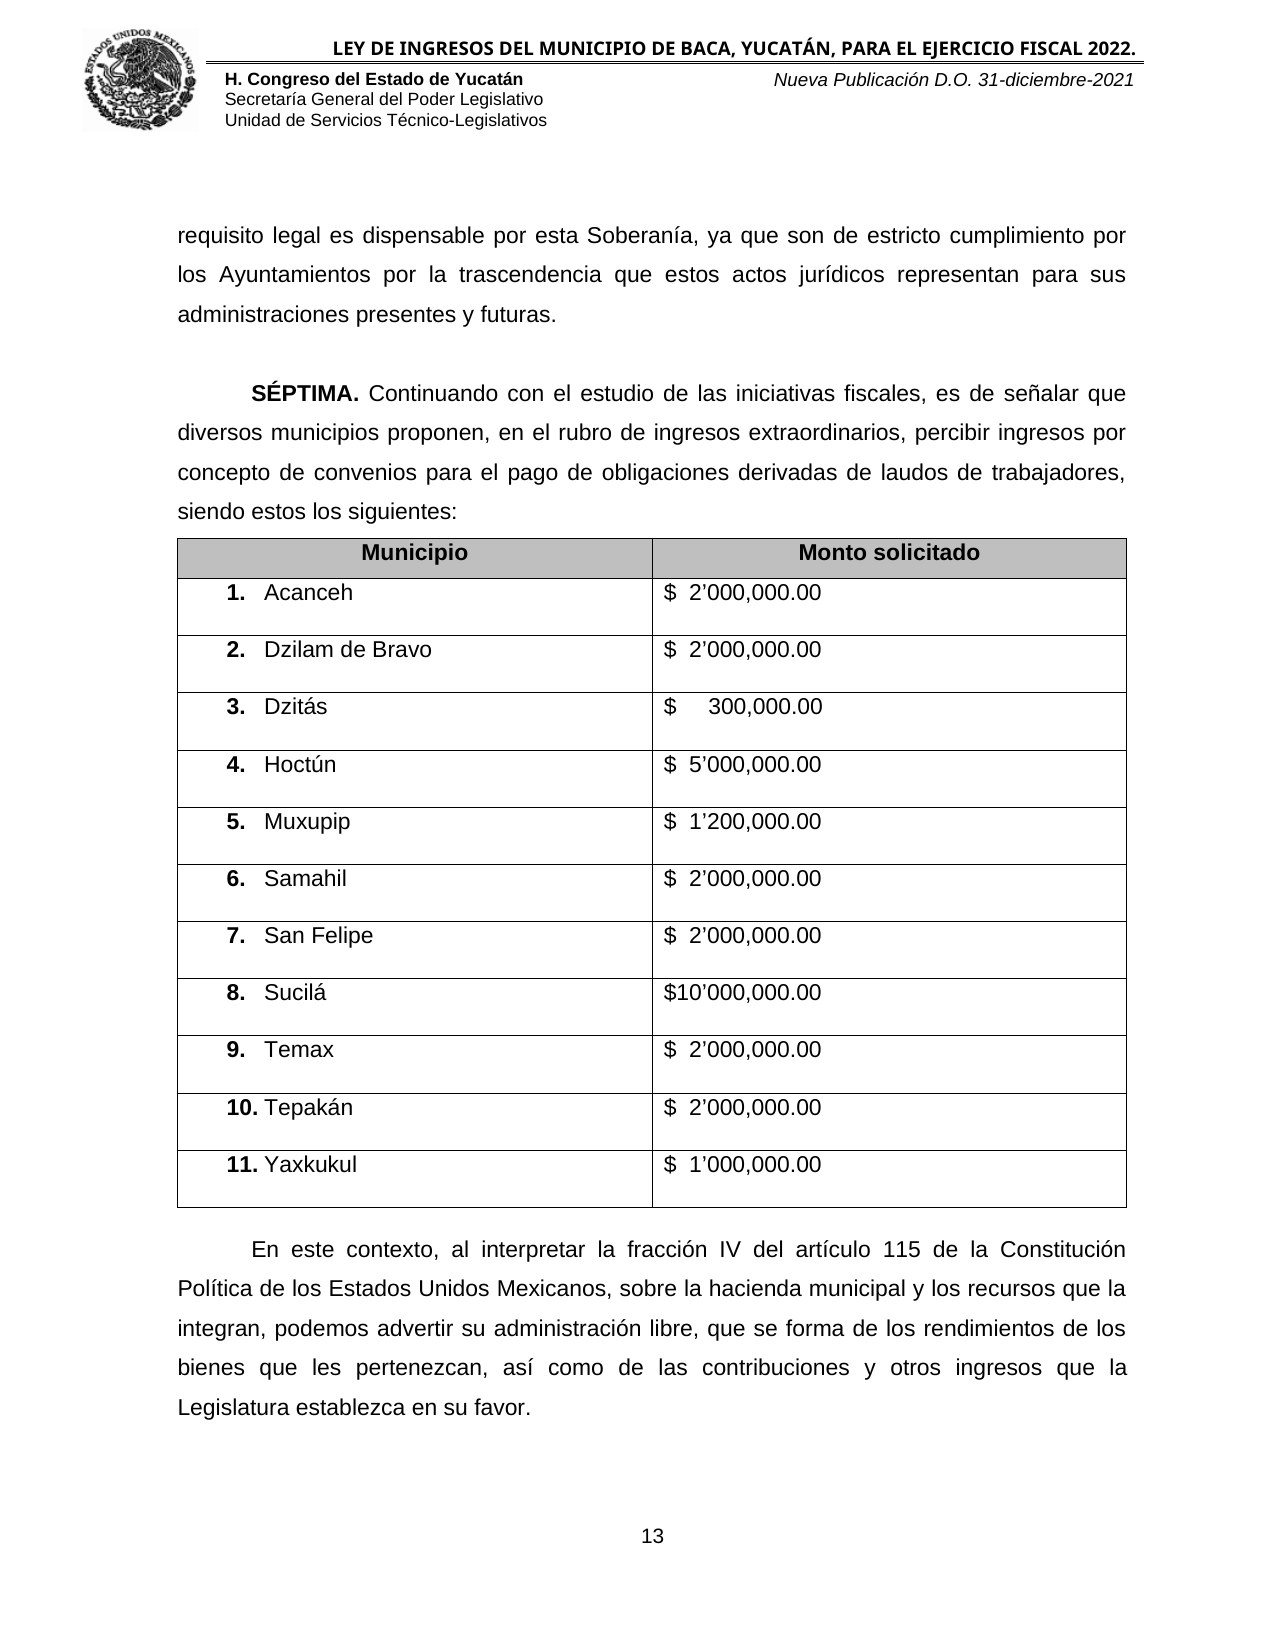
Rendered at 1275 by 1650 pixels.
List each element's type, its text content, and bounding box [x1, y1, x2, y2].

table_cell $ 2’000,000.00 [653, 922, 1126, 978]
table_cell $ 300,000.00 [653, 693, 1126, 749]
text En este contexto, al interpretar la fracción IV del artículo 115 de la Constitución Política de los Estados Unidos Mexicanos, sobre la hacienda municipal y los recursos que la integran, podemos advertir su administración libre, que se forma de los rendimientos de los bienes que les pertenezcan, así como de las contribuciones y otros ingresos que la Legislatura establezca en su favor. [177, 1236, 1127, 1420]
table_cell Samahil [178, 865, 652, 921]
table_cell Hoctún [178, 751, 652, 807]
table_cell Temax [178, 1036, 652, 1093]
text SÉPTIMA. Continuando con el estudio de las iniciativas fiscales, es de señalar que diversos municipios proponen, en el rubro de ingresos extraordinarios, percibir ingresos por concepto de convenios para el pago de obligaciones derivadas de laudos de trabajadores, siendo estos los siguientes: [177, 379, 1127, 524]
table_cell Tepakán [178, 1094, 652, 1150]
table_cell $ 5’000,000.00 [653, 751, 1126, 807]
table_cell $ 2’000,000.00 [653, 865, 1126, 921]
table_cell $ 1’000,000.00 [653, 1151, 1126, 1207]
table_cell Dzitás [178, 693, 652, 749]
table_cell Acanceh [178, 579, 652, 635]
table_cell $ 2’000,000.00 [653, 1094, 1126, 1150]
table_cell Muxupip [178, 808, 652, 864]
table_cell $ 2’000,000.00 [653, 636, 1126, 692]
table_cell $10’000,000.00 [653, 979, 1126, 1035]
table_cell Sucilá [178, 979, 652, 1035]
table_cell San Felipe [178, 922, 652, 978]
table_header Monto solicitado [653, 539, 1126, 578]
table_header Municipio [178, 539, 652, 578]
table_cell Dzilam de Bravo [178, 636, 652, 692]
table_cell $ 1’200,000.00 [653, 808, 1126, 864]
table_cell $ 2’000,000.00 [653, 579, 1126, 635]
table_cell Yaxkukul [178, 1151, 652, 1207]
table_cell $ 2’000,000.00 [653, 1036, 1126, 1093]
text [177, 222, 1127, 327]
